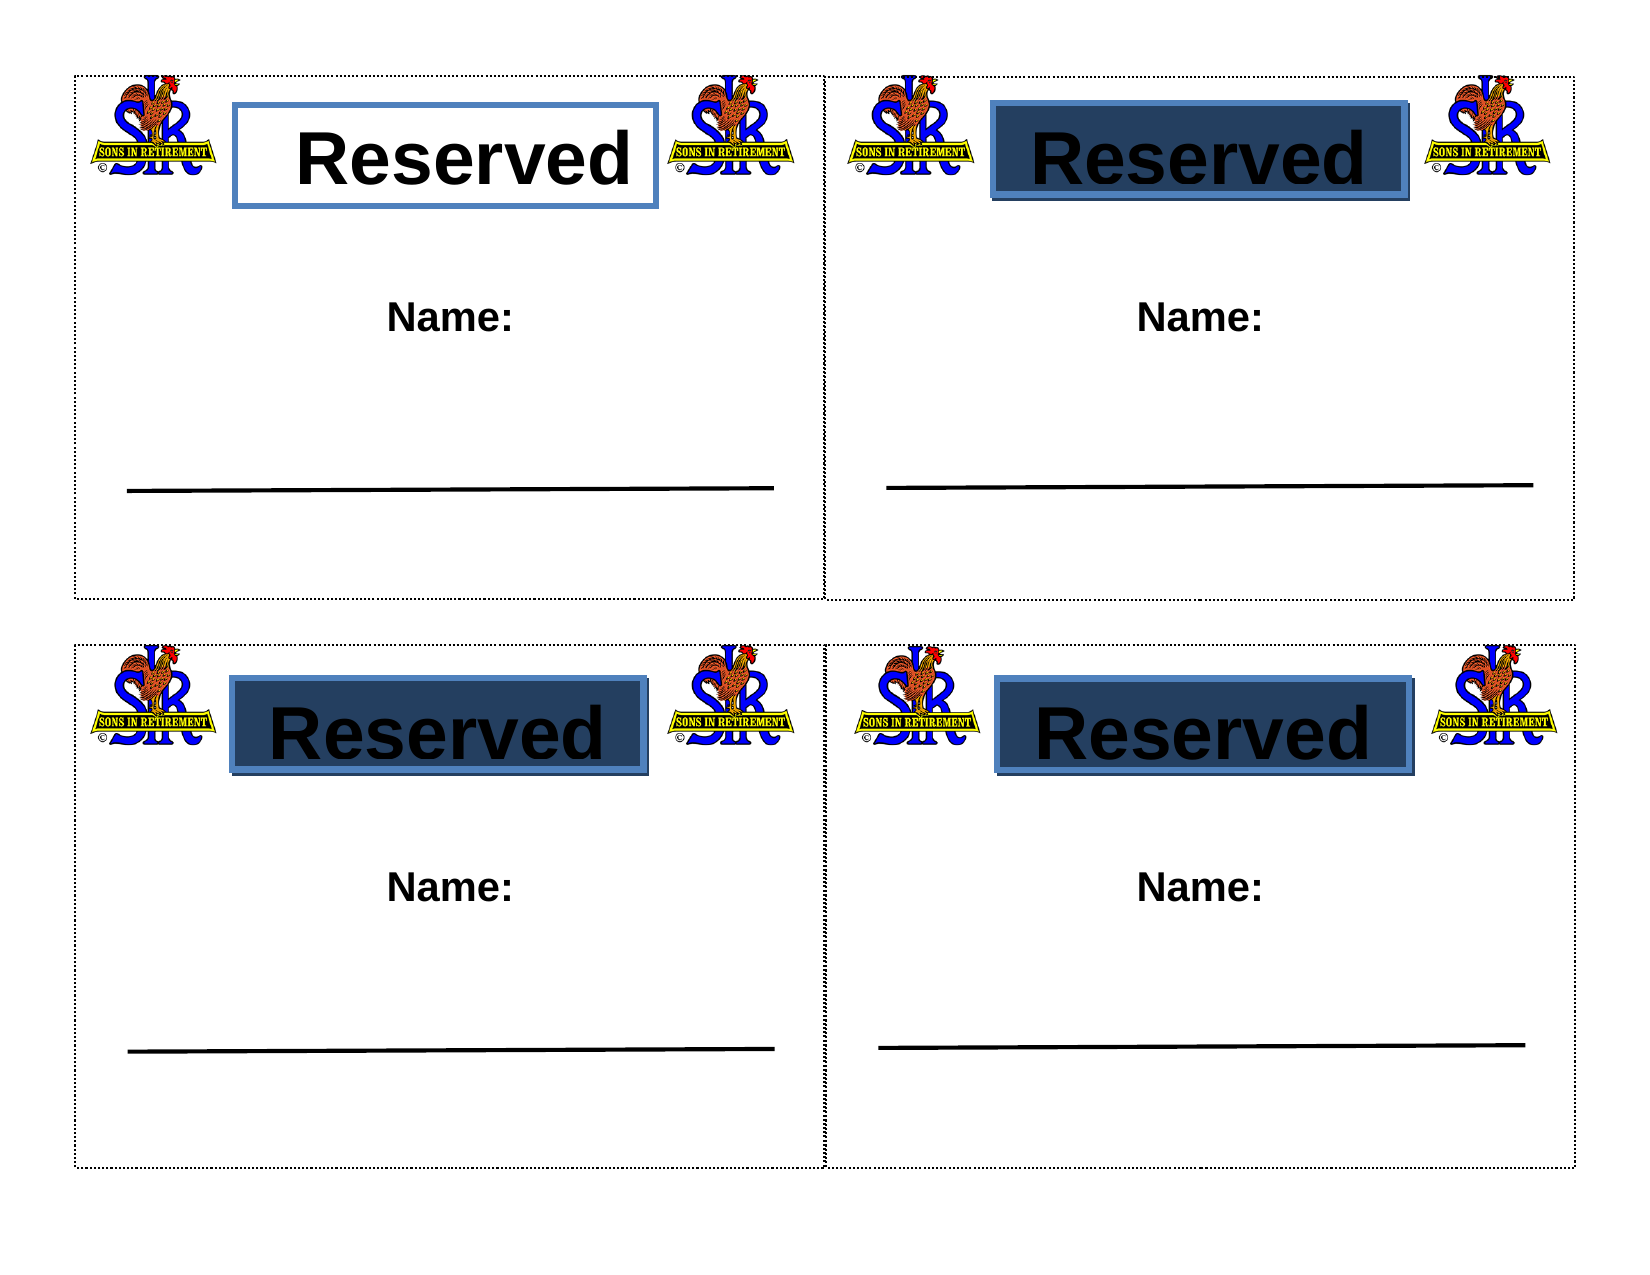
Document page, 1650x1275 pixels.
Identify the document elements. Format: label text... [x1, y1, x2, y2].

table_cell [75, 570, 825, 645]
table_cell Name: [75, 645, 825, 1140]
table_header Name: [75, 75, 824, 570]
table_cell Name: [825, 645, 1575, 1140]
table_cell [825, 570, 1575, 645]
table_header Name: [825, 75, 1575, 570]
